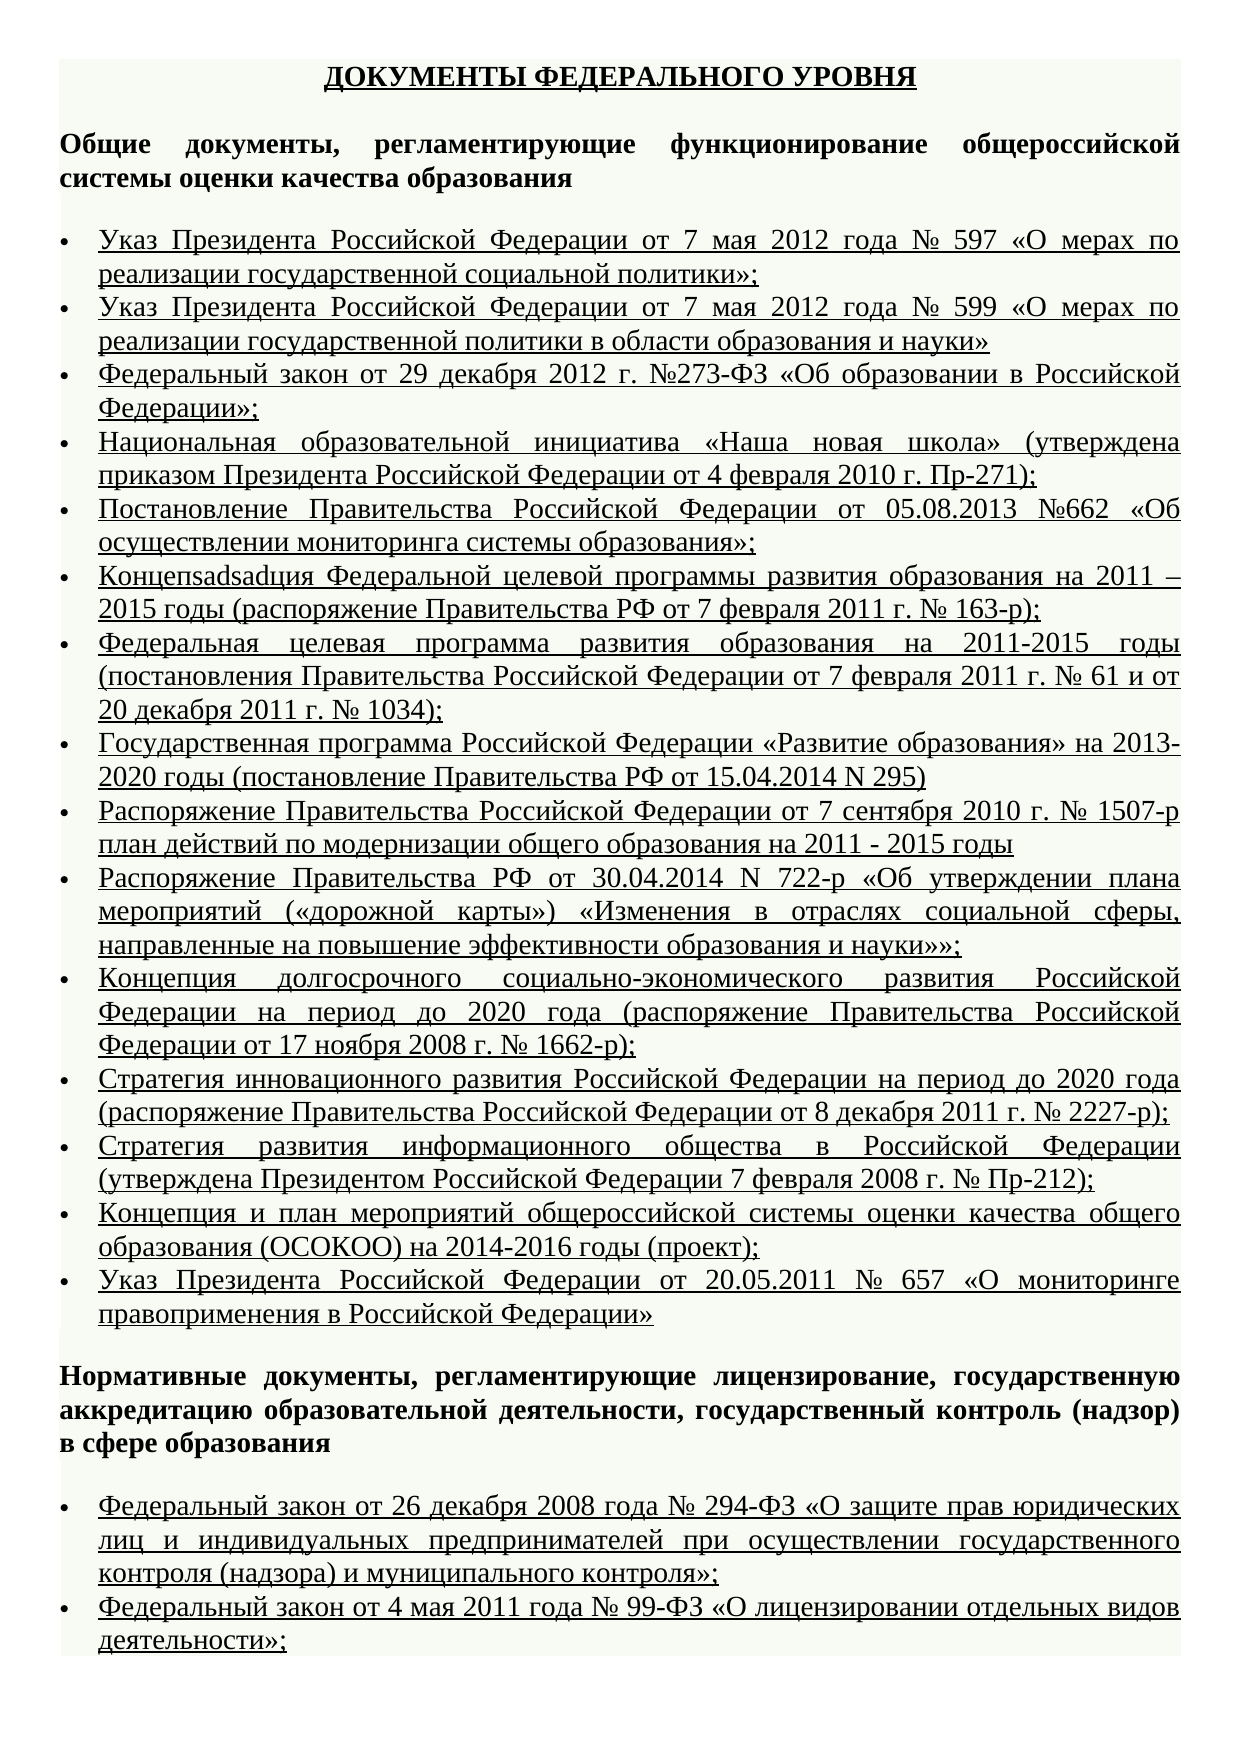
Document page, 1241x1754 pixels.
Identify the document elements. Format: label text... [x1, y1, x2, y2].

list Концепция и план мероприятий общероссийской системы оценки качества общего образования (ОСОКОО) на 2014-2016 годы (проект); [61, 1195, 1181, 1262]
list Постановление Правительства Российской Федерации от 05.08.2013 №662 «Об осуществлении мониторинга системы образования»; [61, 491, 1181, 558]
list Указ Президента Российской Федерации от 7 мая 2012 года № 597 «О мерах по реализации государственной социальной политики»; [61, 222, 1181, 289]
list Указ Президента Российской Федерации от 20.05.2011 № 657 «О мониторинге правоприменения в Российской Федерации» [61, 1262, 1181, 1329]
list Государственная программа Российской Федерации «Развитие образования» на 2013-2020 годы (постановление Правительства РФ от 15.04.2014 N 295) [61, 726, 1181, 793]
list Распоряжение Правительства РФ от 30.04.2014 N 722-р «Об утверждении плана мероприятий («дорожной карты») «Изменения в отраслях социальной сферы, направленные на повышение эффективности образования и науки»»; [61, 860, 1181, 960]
list Концепsadsadция Федеральной целевой программы развития образования на 2011 – 2015 годы (распоряжение Правительства РФ от 7 февраля 2011 г. № 163-р); [61, 558, 1181, 625]
text ДОКУМЕНТЫ ФЕДЕРАЛЬНОГО УРОВНЯ [59, 59, 1181, 93]
list Национальная образовательной инициатива «Наша новая школа» (утверждена приказом Президента Российской Федерации от 4 февраля 2010 г. Пр-271); [61, 424, 1181, 491]
list Концепция долгосрочного социально-экономического развития Российской Федерации на период до 2020 года (распоряжение Правительства Российской Федерации от 17 ноября 2008 г. № 1662-р); [61, 960, 1181, 1061]
list Стратегия инновационного развития Российской Федерации на период до 2020 года (распоряжение Правительства Российской Федерации от 8 декабря 2011 г. № 2227-р); [61, 1061, 1181, 1128]
list Федеральный закон от 4 мая 2011 года № 99-ФЗ «О лицензировании отдельных видов деятельности»; [61, 1589, 1181, 1656]
list Федеральный закон от 26 декабря 2008 года № 294-ФЗ «О защите прав юридических лиц и индивидуальных предпринимателей при осуществлении государственного контроля (надзора) и муниципального контроля»; [61, 1488, 1181, 1589]
list Распоряжение Правительства Российской Федерации от 7 сентября 2010 г. № 1507-р план действий по модернизации общего образования на 2011 - 2015 годы [61, 793, 1181, 860]
list Указ Президента Российской Федерации от 7 мая 2012 года № 599 «О мерах по реализации государственной политики в области образования и науки» [61, 289, 1181, 357]
text Общие документы, регламентирующие функционирование общероссийской системы оценки качества образования [59, 126, 1181, 193]
list Федеральный закон от 29 декабря 2012 г. №273-ФЗ «Об образовании в Российской Федерации»; [61, 357, 1181, 424]
list Федеральная целевая программа развития образования на 2011-2015 годы (постановления Правительства Российской Федерации от 7 февраля 2011 г. № 61 и от 20 декабря 2011 г. № 1034); [61, 625, 1181, 726]
text Нормативные документы, регламентирующие лицензирование, государственную аккредитацию образовательной деятельности, государственный контроль (надзор) в сфере образования [59, 1358, 1181, 1459]
list Стратегия развития информационного общества в Российской Федерации (утверждена Президентом Российской Федерации 7 февраля 2008 г. № Пр-212); [61, 1128, 1181, 1195]
